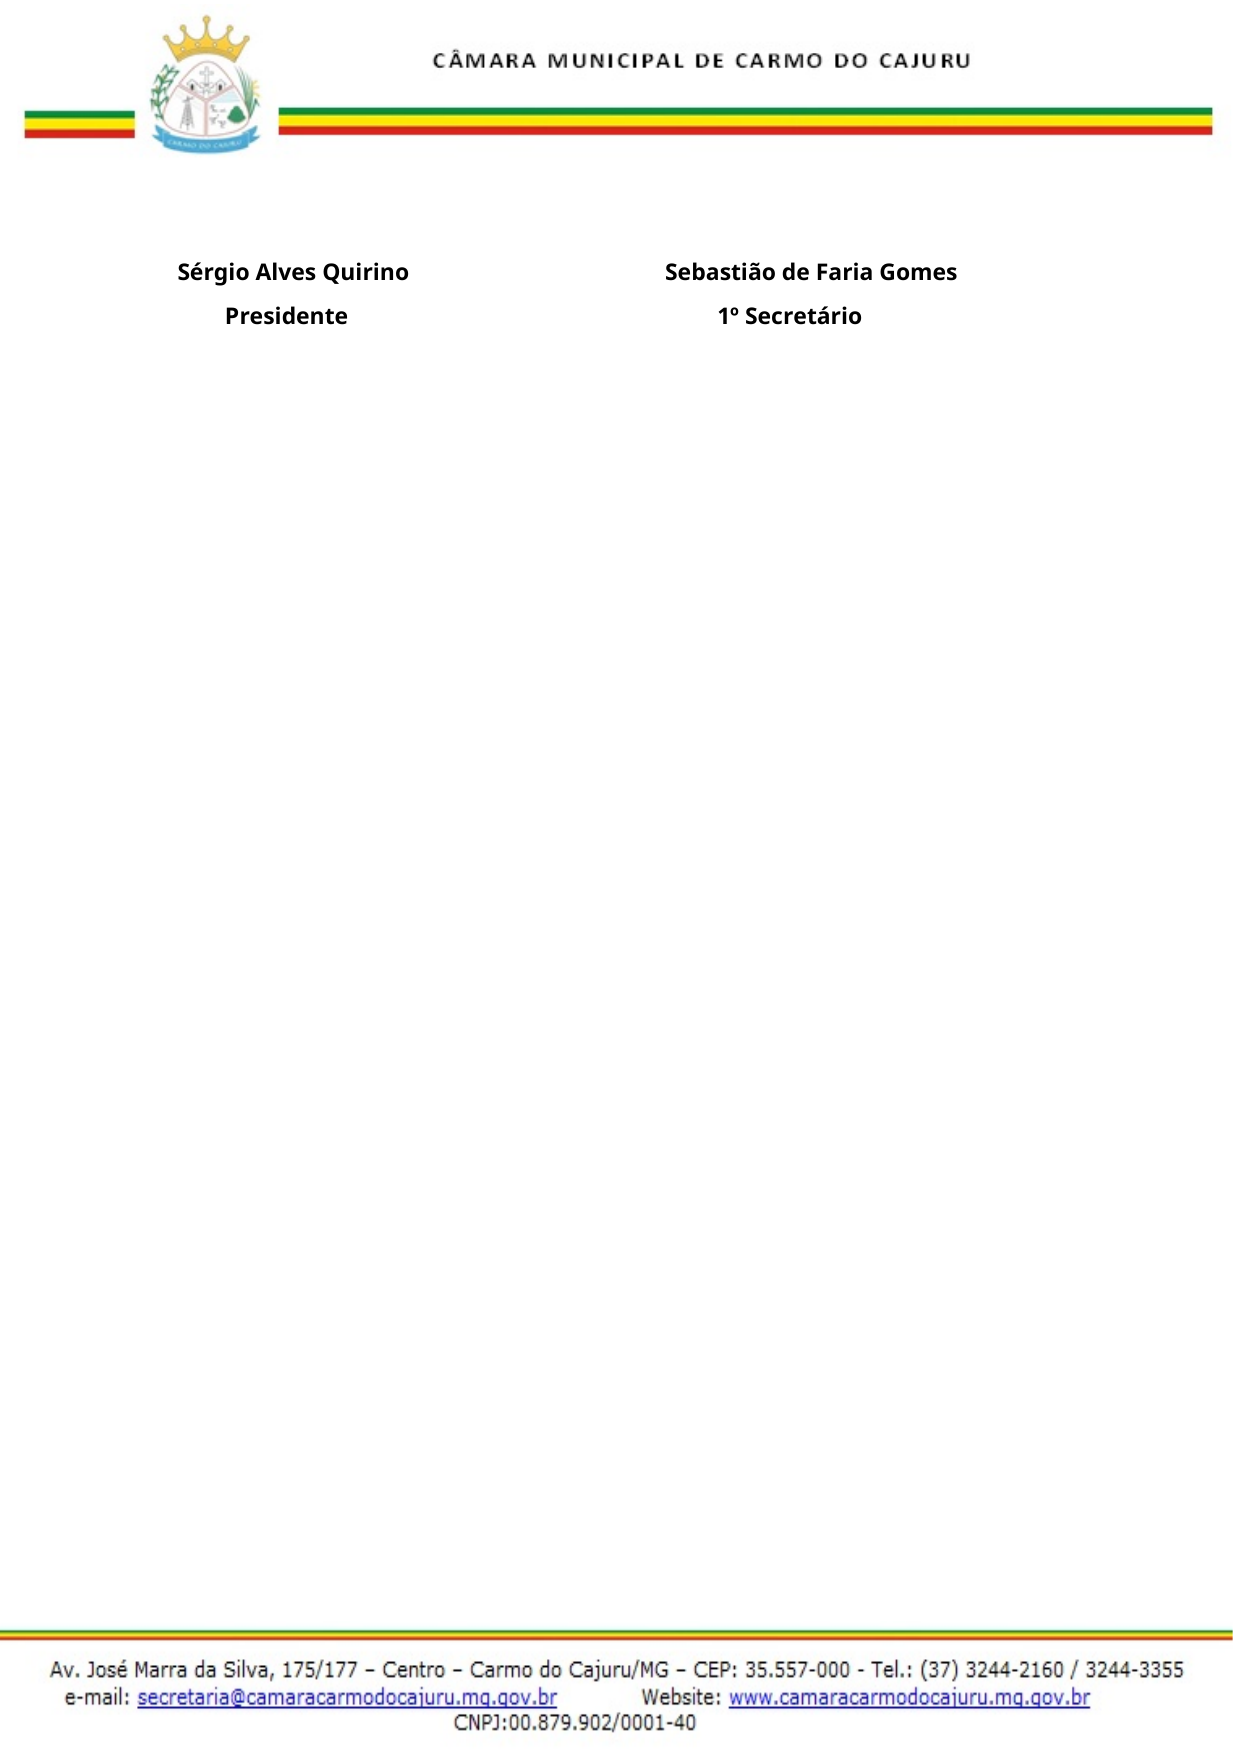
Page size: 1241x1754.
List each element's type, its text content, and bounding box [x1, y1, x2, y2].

picture [17, 4, 1232, 180]
picture [0, 1621, 1233, 1754]
text Sérgio Alves Quirino Sebastião de Faria Gomes [177, 256, 1122, 288]
text Presidente 1º Secretário [177, 300, 1122, 331]
